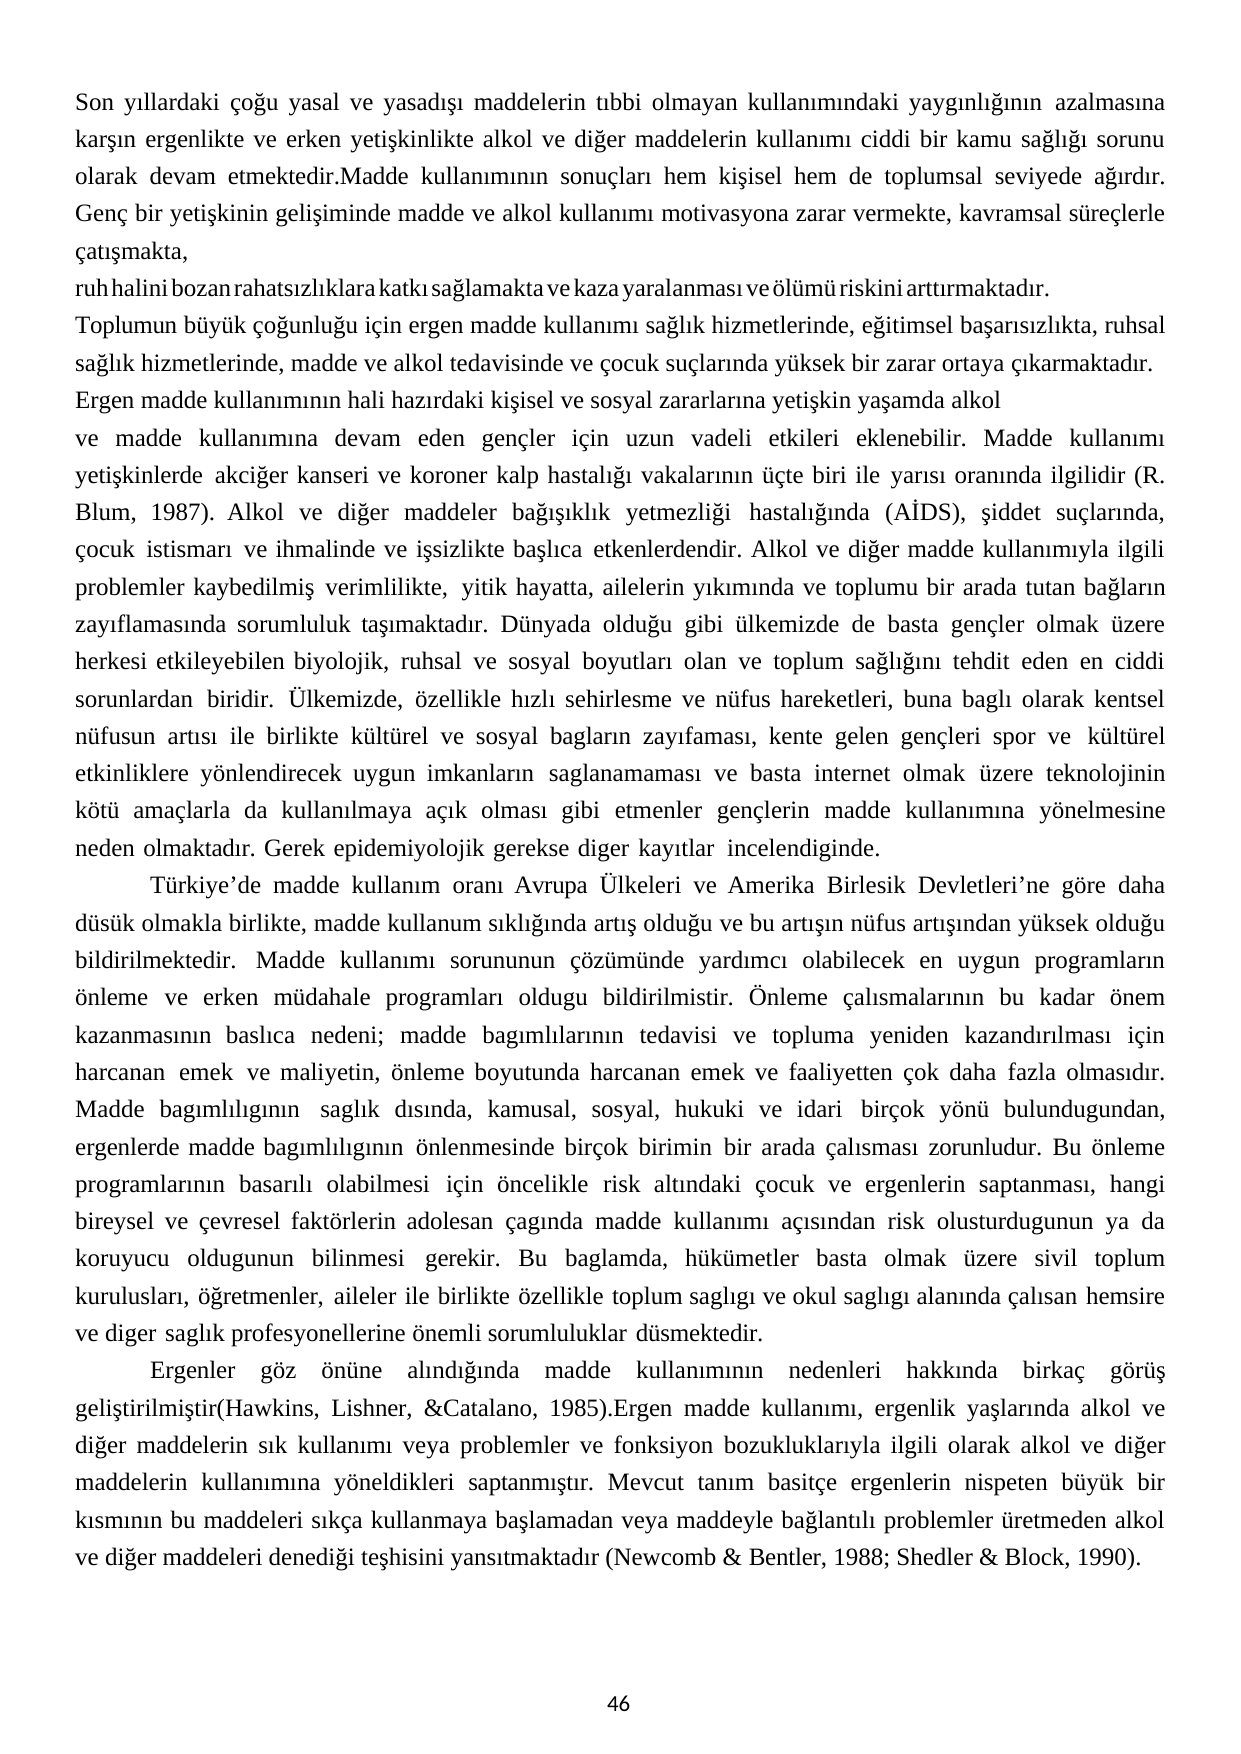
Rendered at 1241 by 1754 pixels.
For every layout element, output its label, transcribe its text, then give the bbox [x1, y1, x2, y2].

text Ergen madde kullanımının hali hazırdaki kişisel ve sosyal zararlarına yetişkin yaşamda alkol [75, 385, 1178, 414]
text Ergenler göz önüne alındığında madde kullanımının nedenleri hakkında birkaç görüş geliştirilmiştir(Hawkins, Lishner, &Catalano, 1985).Ergen madde kullanımı, ergenlik yaşlarında alkol ve diğer maddelerin sık kullanımı veya problemler ve fonksiyon bozukluklarıyla ilgili olarak alkol ve diğer maddelerin kullanımına yöneldikleri saptanmıştır. Mevcut tanım basitçe ergenlerin nispeten büyük bir kısmının bu maddeleri sıkça kullanmaya başlamadan veya maddeyle bağlantılı problemler üretmeden alkol ve diğer maddeleri denediği teşhisini yansıtmaktadır (Newcomb & Bentler, 1988; Shedler & Block, 1990). [75, 1356, 1166, 1571]
text Son yıllardaki çoğu yasal ve yasadışı maddelerin tıbbi olmayan kullanımındaki yaygınlığının azalmasına karşın ergenlikte ve erken yetişkinlikte alkol ve diğer maddelerin kullanımı ciddi bir kamu sağlığı sorunu olarak devam etmektedir.Madde kullanımının sonuçları hem kişisel hem de toplumsal seviyede ağırdır. Genç bir yetişkinin gelişiminde madde ve alkol kullanımı motivasyona zarar vermekte, kavramsal süreçlerle çatışmakta, ruhhalinibozanrahatsızlıklarakatkısağlamaktavekazayaralanmasıveölümüriskiniarttırmaktadır. Toplumun büyük çoğunluğu için ergen madde kullanımı sağlık hizmetlerinde, eğitimsel başarısızlıkta, ruhsal sağlık hizmetlerinde, madde ve alkol tedavisinde ve çocuk suçlarında yüksek bir zarar ortaya çıkarmaktadır. [75, 87, 1166, 376]
text ve madde kullanımına devam eden gençler için uzun vadeli etkileri eklenebilir. Madde kullanımı yetişkinlerde akciğer kanseri ve koroner kalp hastalığı vakalarının üçte biri ile yarısı oranında ilgilidir (R. Blum, 1987). Alkol ve diğer maddeler bağışıklık yetmezliği hastalığında (AİDS), şiddet suçlarında, çocuk istismarı ve ihmalinde ve işsizlikte başlıca etkenlerdendir. Alkol ve diğer madde kullanımıyla ilgili problemler kaybedilmiş verimlilikte, yitik hayatta, ailelerin yıkımında ve toplumu bir arada tutan bağların zayıflamasında sorumluluk taşımaktadır. Dünyada olduğu gibi ülkemizde de basta gençler olmak üzere herkesi etkileyebilen biyolojik, ruhsal ve sosyal boyutları olan ve toplum sağlığını tehdit eden en ciddi sorunlardan biridir. Ülkemizde, özellikle hızlı sehirlesme ve nüfus hareketleri, buna baglı olarak kentsel nüfusun artısı ile birlikte kültürel ve sosyal bagların zayıfaması, kente gelen gençleri spor ve kültürel etkinliklere yönlendirecek uygun imkanların saglanamaması ve basta internet olmak üzere teknolojinin kötü amaçlarla da kullanılmaya açık olması gibi etmenler gençlerin madde kullanımına yönelmesine neden olmaktadır. Gerek epidemiyolojik gerekse diger kayıtlar incelendiginde. [75, 423, 1166, 862]
text Türkiye’de madde kullanım oranı Avrupa Ülkeleri ve Amerika Birlesik Devletleri’ne göre daha düsük olmakla birlikte, madde kullanum sıklığında artış olduğu ve bu artışın nüfus artışından yüksek olduğu bildirilmektedir. Madde kullanımı sorununun çözümünde yardımcı olabilecek en uygun programların önleme ve erken müdahale programları oldugu bildirilmistir. Önleme çalısmalarının bu kadar önem kazanmasının baslıca nedeni; madde bagımlılarının tedavisi ve topluma yeniden kazandırılması için harcanan emek ve maliyetin, önleme boyutunda harcanan emek ve faaliyetten çok daha fazla olmasıdır. Madde bagımlılıgının saglık dısında, kamusal, sosyal, hukuki ve idari birçok yönü bulundugundan, ergenlerde madde bagımlılıgının önlenmesinde birçok birimin bir arada çalısması zorunludur. Bu önleme programlarının basarılı olabilmesi için öncelikle risk altındaki çocuk ve ergenlerin saptanması, hangi bireysel ve çevresel faktörlerin adolesan çagında madde kullanımı açısından risk olusturdugunun ya da koruyucu oldugunun bilinmesi gerekir. Bu baglamda, hükümetler basta olmak üzere sivil toplum kurulusları, öğretmenler, aileler ile birlikte özellikle toplum saglıgı ve okul saglıgı alanında çalısan hemsire ve diger saglık profesyonellerine önemli sorumluluklar düsmektedir. [75, 871, 1166, 1347]
